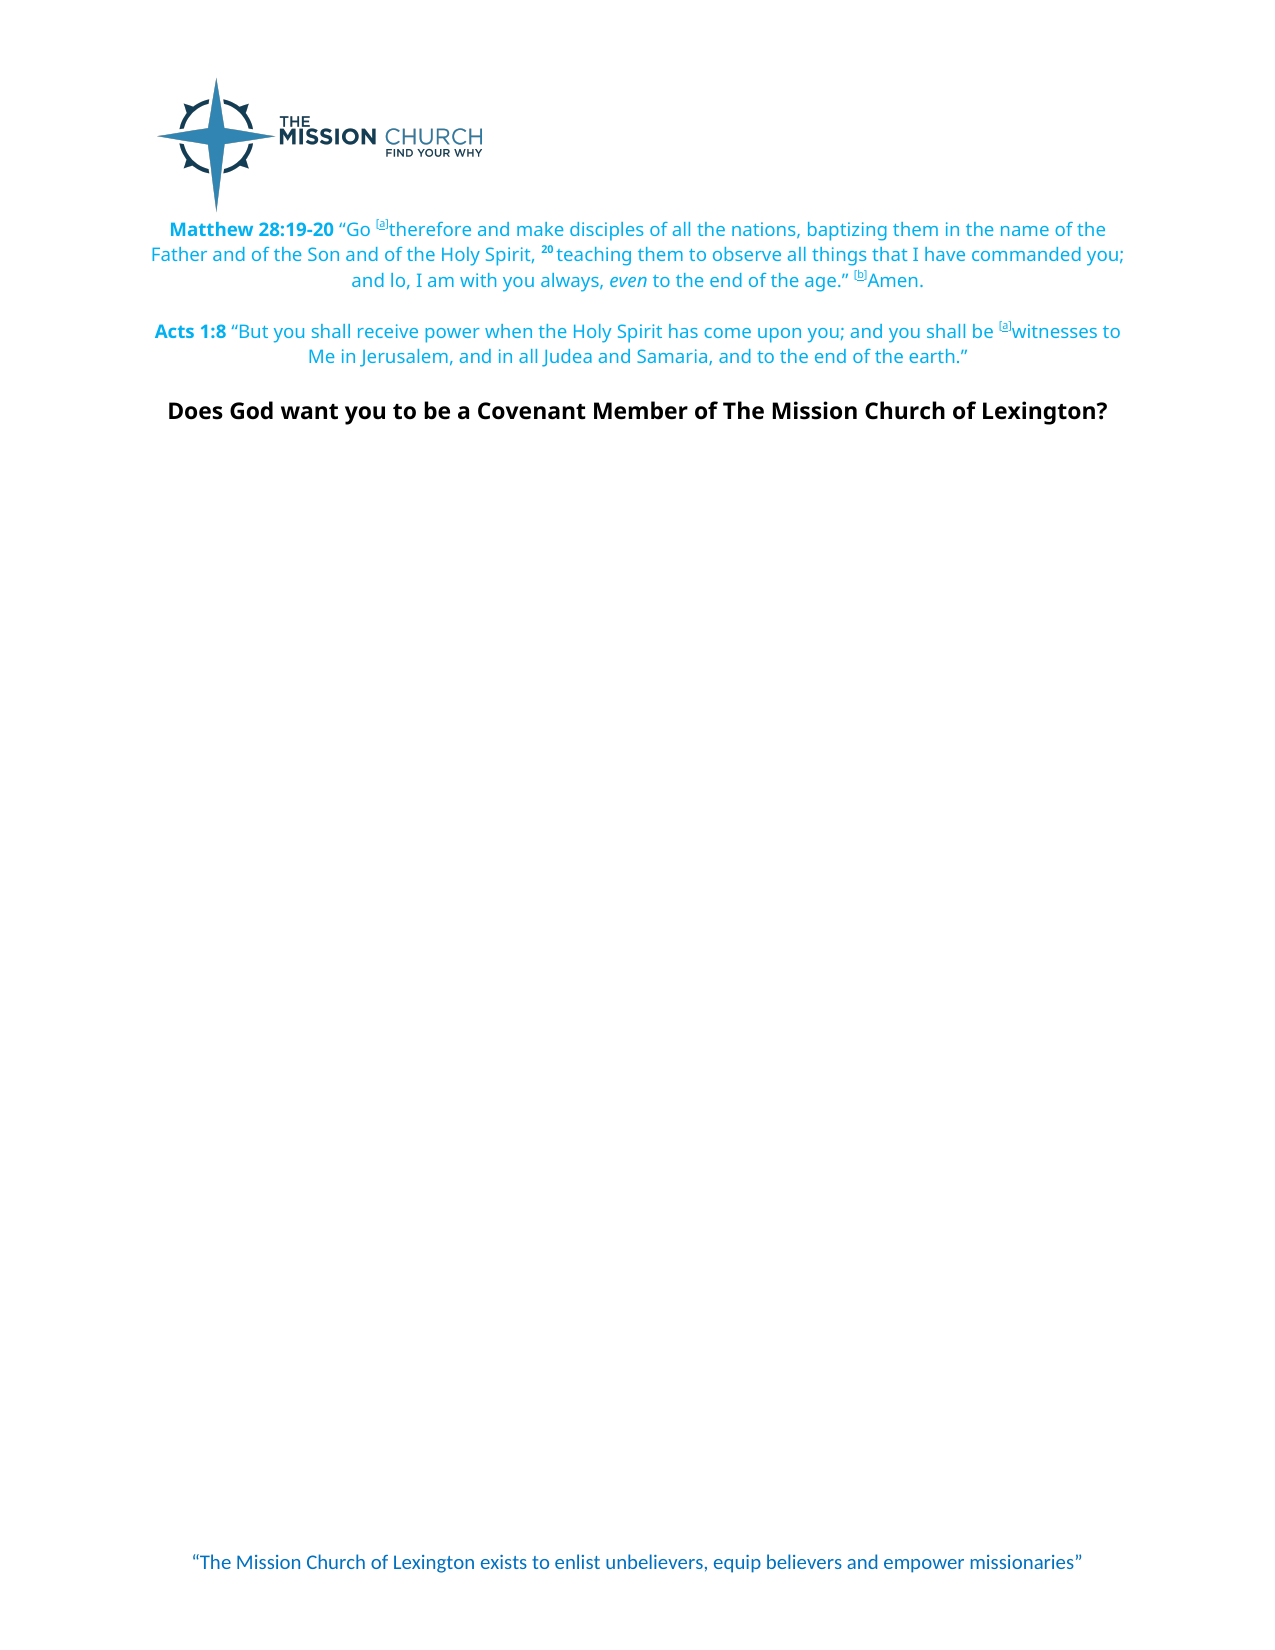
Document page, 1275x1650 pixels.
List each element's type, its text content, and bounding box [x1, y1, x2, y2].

picture [858, 270, 863, 278]
text Does God want you to be a Covenant Member of The Mission Church of Lexington? [150, 394, 1125, 426]
picture [150, 75, 489, 216]
text Acts 1:8 “But you shall receive power when the Holy Spirit has come upon you; and you shall be [a]witnesses to Me in Jerusalem, and in all Judea and Samaria, and to the end of the earth.” [150, 318, 1125, 369]
text Matthew 28:19-20 “Go [a]therefore and make disciples of all the nations, baptizing them in the name of the Father and of the Son and of the Holy Spirit, 20 teaching them to observe all things that I have commanded you; and lo, I am with you always, even to the end of the age.” [b]Amen. [150, 216, 1125, 292]
